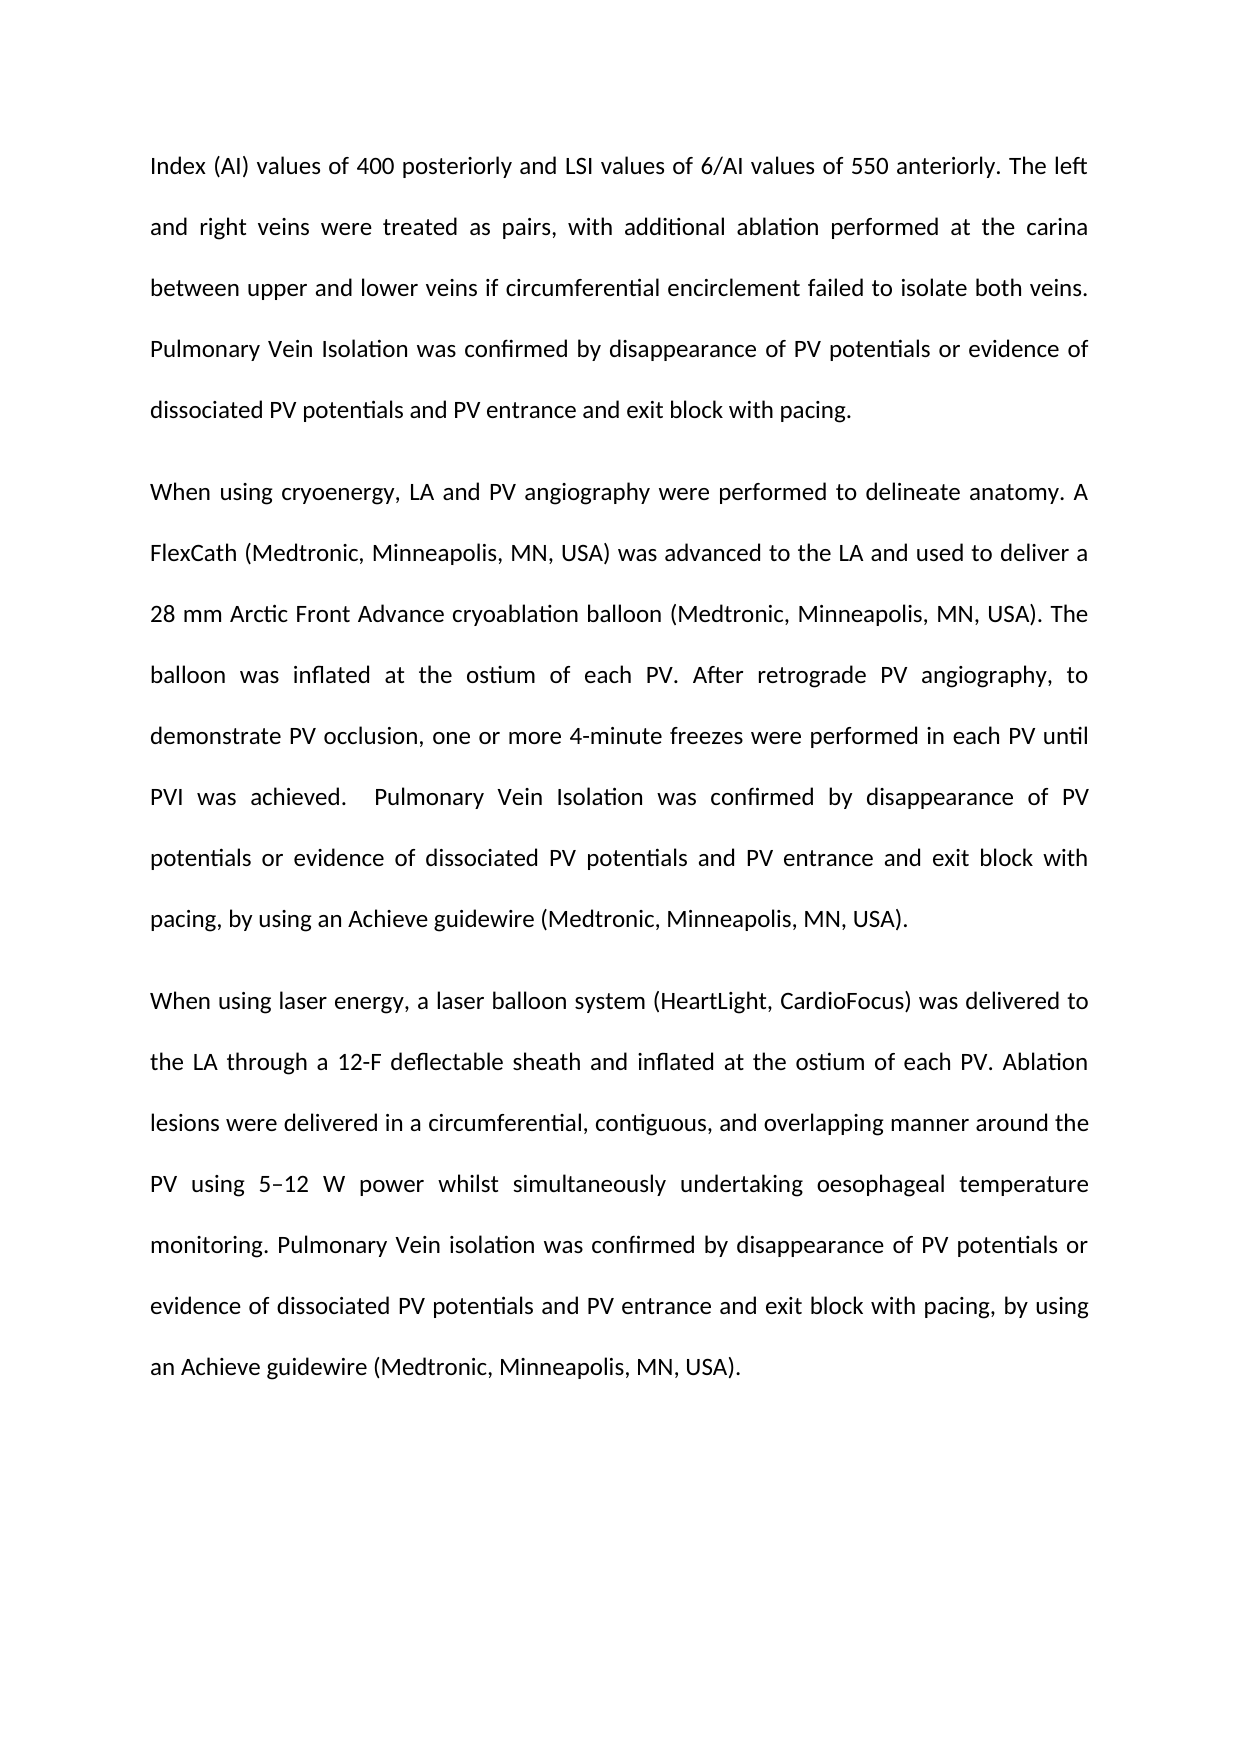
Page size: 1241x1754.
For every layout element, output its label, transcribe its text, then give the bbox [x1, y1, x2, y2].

text When using laser energy, a laser balloon system (HeartLight, CardioFocus) was delivered to the LA through a 12-F deflectable sheath and inflated at the ostium of each PV. Ablation lesions were delivered in a circumferential, contiguous, and overlapping manner around the PV using 5–12 W power whilst simultaneously undertaking oesophageal temperature monitoring. Pulmonary Vein isolation was confirmed by disappearance of PV potentials or evidence of dissociated PV potentials and PV entrance and exit block with pacing, by using an Achieve guidewire (Medtronic, Minneapolis, MN, USA). [150, 985, 1090, 1382]
text When using cryoenergy, LA and PV angiography were performed to delineate anatomy. A FlexCath (Medtronic, Minneapolis, MN, USA) was advanced to the LA and used to deliver a 28 mm Arctic Front Advance cryoablation balloon (Medtronic, Minneapolis, MN, USA). The balloon was inflated at the ostium of each PV. After retrograde PV angiography, to demonstrate PV occlusion, one or more 4-minute freezes were performed in each PV until PVI was achieved. Pulmonary Vein Isolation was confirmed by disappearance of PV potentials or evidence of dissociated PV potentials and PV entrance and exit block with pacing, by using an Achieve guidewire (Medtronic, Minneapolis, MN, USA). [150, 476, 1090, 934]
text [150, 150, 1090, 425]
